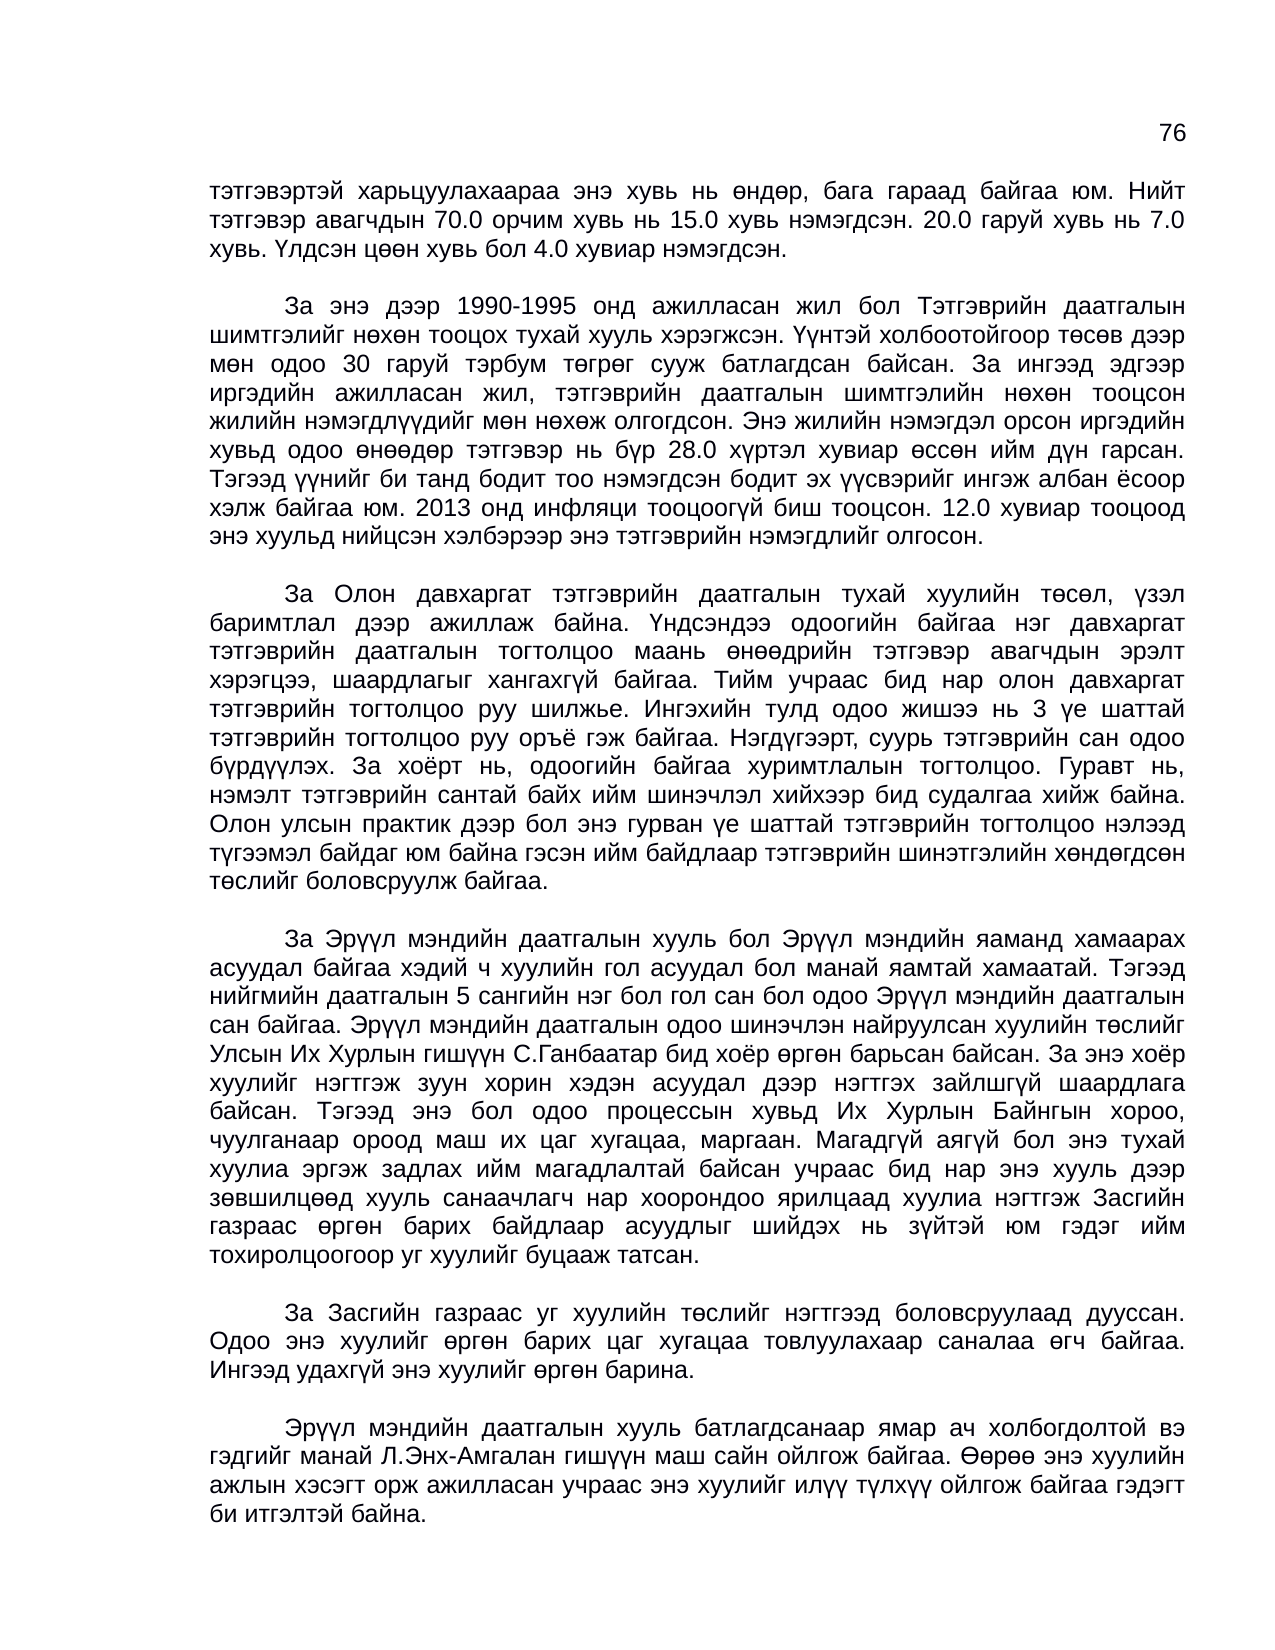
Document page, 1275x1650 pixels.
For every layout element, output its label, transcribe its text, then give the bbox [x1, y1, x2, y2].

text За Засгийн газраас уг хуулийн төслийг нэгтгээд боловсруулаад дууссан. Одоо энэ хуулийг өргөн барих цаг хугацаа товлуулахаар саналаа өгч байгаа. Ингээд удахгүй энэ хуулийг өргөн барина. [209, 1298, 1186, 1384]
text За Эрүүл мэндийн даатгалын хууль бол Эрүүл мэндийн яаманд хамаарах асуудал байгаа хэдий ч хуулийн гол асуудал бол манай яамтай хамаатай. Тэгээд нийгмийн даатгалын 5 сангийн нэг бол гол сан бол одоо Эрүүл мэндийн даатгалын сан байгаа. Эрүүл мэндийн даатгалын одоо шинэчлэн найруулсан хуулийн төслийг Улсын Их Хурлын гишүүн С.Ганбаатар бид хоёр өргөн барьсан байсан. За энэ хоёр хуулийг нэгтгэж зуун хорин хэдэн асуудал дээр нэгтгэх зайлшгүй шаардлага байсан. Тэгээд энэ бол одоо процессын хувьд Их Хурлын Байнгын хороо, чуулганаар ороод маш их цаг хугацаа, маргаан. Магадгүй аягүй бол энэ тухай хуулиа эргэж задлах ийм магадлалтай байсан учраас бид нар энэ хууль дээр зөвшилцөөд хууль санаачлагч нар хоорондоо ярилцаад хуулиа нэгтгэж Засгийн газраас өргөн барих байдлаар асуудлыг шийдэх нь зүйтэй юм гэдэг ийм тохиролцоогоор уг хуулийг буцааж татсан. [209, 924, 1186, 1269]
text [209, 176, 1186, 263]
text Эрүүл мэндийн даатгалын хууль батлагдсанаар ямар ач холбогдолтой вэ гэдгийг манай Л.Энх-Амгалан гишүүн маш сайн ойлгож байгаа. Өөрөө энэ хуулийн ажлын хэсэгт орж ажилласан учраас энэ хуулийг илүү түлхүү ойлгож байгаа гэдэгт би итгэлтэй байна. [209, 1413, 1186, 1528]
text За энэ дээр 1990-1995 онд ажилласан жил бол Тэтгэврийн даатгалын шимтгэлийг нөхөн тооцох тухай хууль хэрэгжсэн. Үүнтэй холбоотойгоор төсөв дээр мөн одоо 30 гаруй тэрбум төгрөг сууж батлагдсан байсан. За ингээд эдгээр иргэдийн ажилласан жил, тэтгэврийн даатгалын шимтгэлийн нөхөн тооцсон жилийн нэмэгдлүүдийг мөн нөхөж олгогдсон. Энэ жилийн нэмэгдэл орсон иргэдийн хувьд одоо өнөөдөр тэтгэвэр нь бүр 28.0 хүртэл хувиар өссөн ийм дүн гарсан. Тэгээд үүнийг би танд бодит тоо нэмэгдсэн бодит эх үүсвэрийг ингэж албан ёсоор хэлж байгаа юм. 2013 онд инфляци тооцоогүй биш тооцсон. 12.0 хувиар тооцоод энэ хуульд нийцсэн хэлбэрээр энэ тэтгэврийн нэмэгдлийг олгосон. [209, 291, 1186, 550]
text За Олон давхаргат тэтгэврийн даатгалын тухай хуулийн төсөл, үзэл баримтлал дээр ажиллаж байна. Үндсэндээ одоогийн байгаа нэг давхаргат тэтгэврийн даатгалын тогтолцоо маань өнөөдрийн тэтгэвэр авагчдын эрэлт хэрэгцээ, шаардлагыг хангахгүй байгаа. Тийм учраас бид нар олон давхаргат тэтгэврийн тогтолцоо руу шилжье. Ингэхийн тулд одоо жишээ нь 3 үе шаттай тэтгэврийн тогтолцоо руу оръё гэж байгаа. Нэгдүгээрт, суурь тэтгэврийн сан одоо бүрдүүлэх. За хоёрт нь, одоогийн байгаа хуримтлалын тогтолцоо. Гуравт нь, нэмэлт тэтгэврийн сантай байх ийм шинэчлэл хийхээр бид судалгаа хийж байна. Олон улсын практик дээр бол энэ гурван үе шаттай тэтгэврийн тогтолцоо нэлээд түгээмэл байдаг юм байна гэсэн ийм байдлаар тэтгэврийн шинэтгэлийн хөндөгдсөн төслийг боловсруулж байгаа. [209, 579, 1186, 895]
